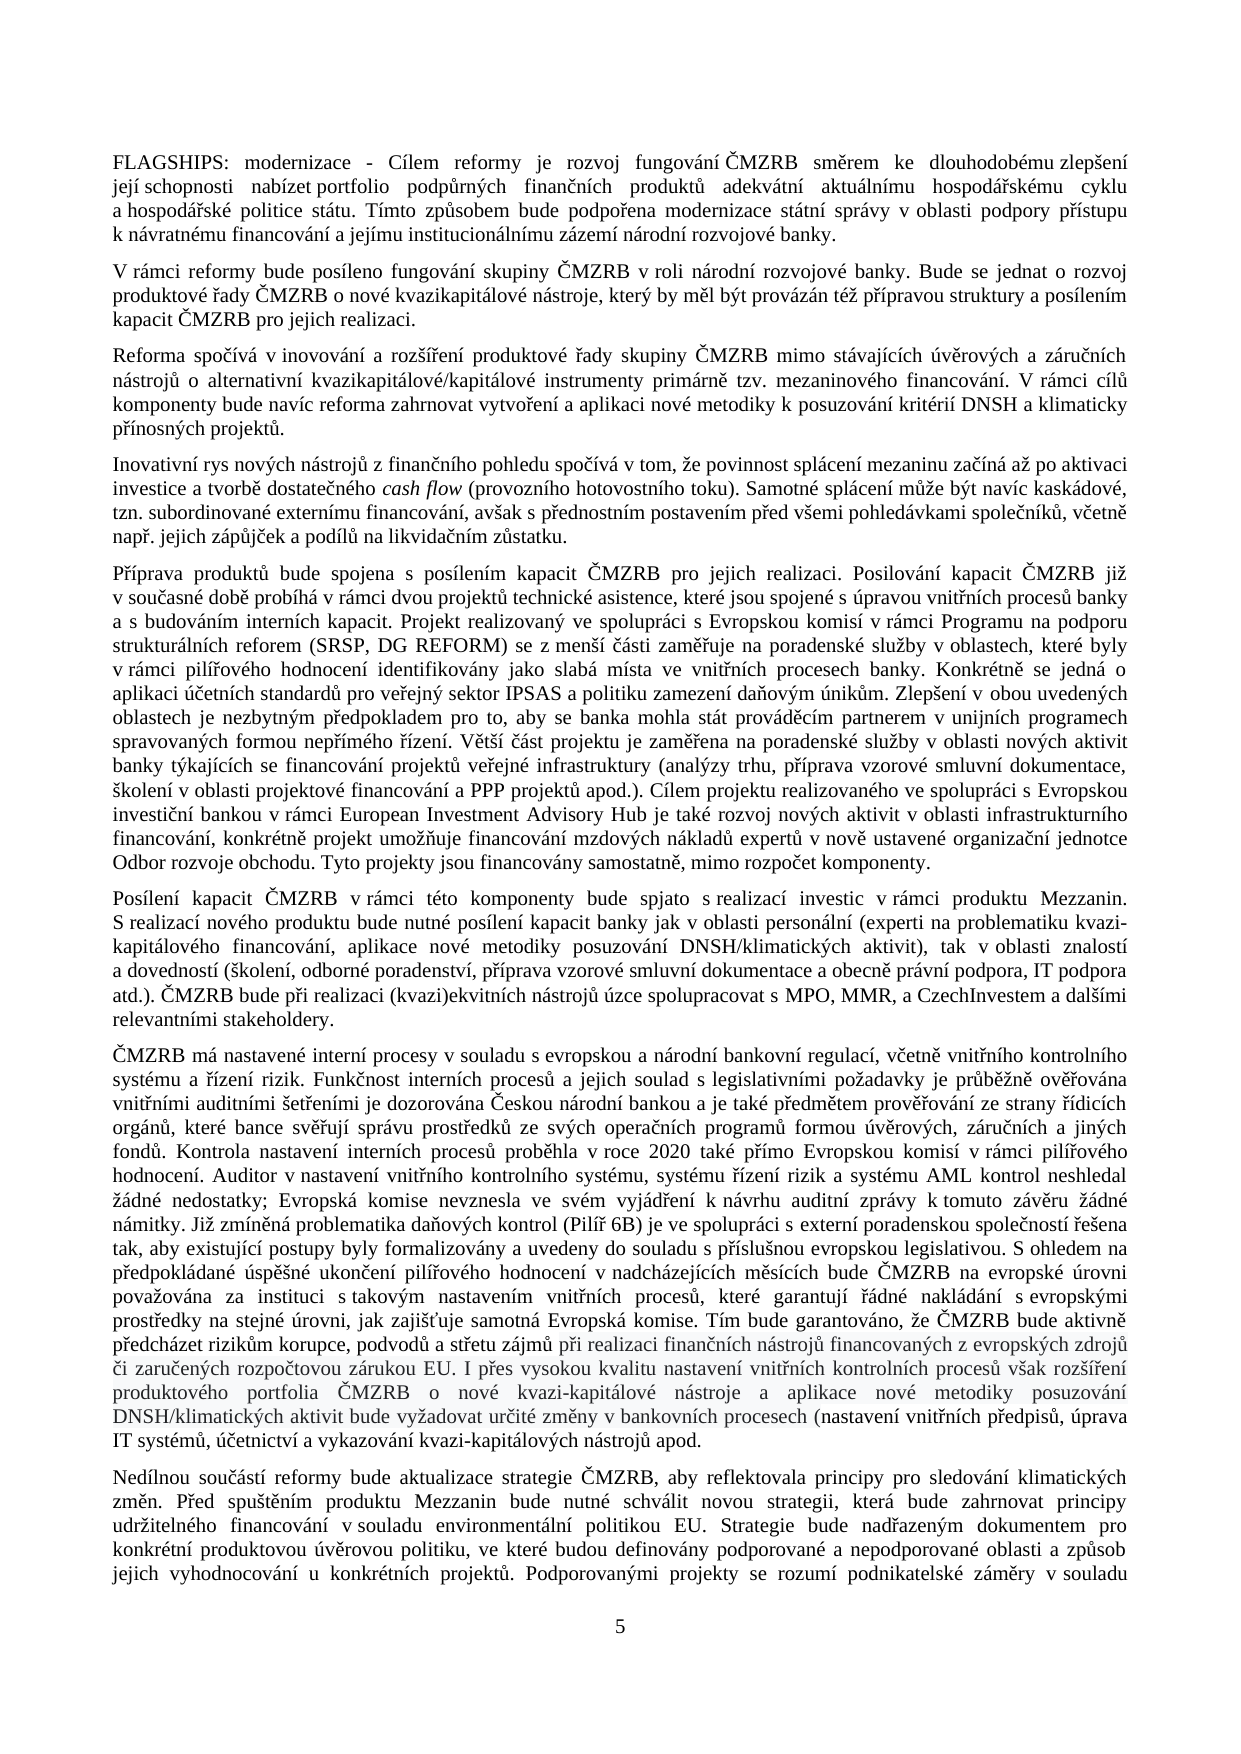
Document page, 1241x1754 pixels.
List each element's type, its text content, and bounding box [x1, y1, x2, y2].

text Příprava produktů bude spojena s posílením kapacit ČMZRB pro jejich realizaci. Posilování kapacit ČMZRB již v současné době probíhá v rámci dvou projektů technické asistence, které jsou spojené s úpravou vnitřních procesů banky a s budováním interních kapacit. Projekt realizovaný ve spolupráci s Evropskou komisí v rámci Programu na podporu strukturálních reforem (SRSP, DG REFORM) se z menší části zaměřuje na poradenské služby v oblastech, které byly v rámci pilířového hodnocení identifikovány jako slabá místa ve vnitřních procesech banky. Konkrétně se jedná o aplikaci účetních standardů pro veřejný sektor IPSAS a politiku zamezení daňovým únikům. Zlepšení v obou uvedených oblastech je nezbytným předpokladem pro to, aby se banka mohla stát prováděcím partnerem v unijních programech spravovaných formou nepřímého řízení. Větší část projektu je zaměřena na poradenské služby v oblasti nových aktivit banky týkajících se financování projektů veřejné infrastruktury (analýzy trhu, příprava vzorové smluvní dokumentace, školení v oblasti projektové financování a PPP projektů apod.). Cílem projektu realizovaného ve spolupráci s Evropskou investiční bankou v rámci European Investment Advisory Hub je také rozvoj nových aktivit v oblasti infrastrukturního financování, konkrétně projekt umožňuje financování mzdových nákladů expertů v nově ustavené organizační jednotce Odbor rozvoje obchodu. Tyto projekty jsou financovány samostatně, mimo rozpočet komponenty. [112, 561, 1128, 874]
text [112, 1465, 1128, 1585]
text Inovativní rys nových nástrojů z finančního pohledu spočívá v tom, že povinnost splácení mezaninu začíná až po aktivaci investice a tvorbě dostatečného cash flow (provozního hotovostního toku). Samotné splácení může být navíc kaskádové, tzn. subordinované externímu financování, avšak s přednostním postavením před všemi pohledávkami společníků, včetně např. jejich zápůjček a podílů na likvidačním zůstatku. [112, 452, 1128, 548]
text V rámci reformy bude posíleno fungování skupiny ČMZRB v roli národní rozvojové banky. Bude se jednat o rozvoj produktové řady ČMZRB o nové kvazikapitálové nástroje, který by měl být provázán též přípravou struktury a posílením kapacit ČMZRB pro jejich realizaci. [112, 259, 1128, 331]
text FLAGSHIPS: modernizace - Cílem reformy je rozvoj fungování ČMZRB směrem ke dlouhodobému zlepšení její schopnosti nabízet portfolio podpůrných finančních produktů adekvátní aktuálnímu hospodářskému cyklu a hospodářské politice státu. Tímto způsobem bude podpořena modernizace státní správy v oblasti podpory přístupu k návratnému financování a jejímu institucionálnímu zázemí národní rozvojové banky. [112, 150, 1128, 246]
text Posílení kapacit ČMZRB v rámci této komponenty bude spjato s realizací investic v rámci produktu Mezzanin. S realizací nového produktu bude nutné posílení kapacit banky jak v oblasti personální (experti na problematiku kvazi-kapitálového financování, aplikace nové metodiky posuzování DNSH/klimatických aktivit), tak v oblasti znalostí a dovedností (školení, odborné poradenství, příprava vzorové smluvní dokumentace a obecně právní podpora, IT podpora atd.). ČMZRB bude při realizaci (kvazi)ekvitních nástrojů úzce spolupracovat s MPO, MMR, a CzechInvestem a dalšími relevantními stakeholdery. [112, 886, 1128, 1031]
text Reforma spočívá v inovování a rozšíření produktové řady skupiny ČMZRB mimo stávajících úvěrových a záručních nástrojů o alternativní kvazikapitálové/kapitálové instrumenty primárně tzv. mezaninového financování. V rámci cílů komponenty bude navíc reforma zahrnovat vytvoření a aplikaci nové metodiky k posuzování kritérií DNSH a klimaticky přínosných projektů. [112, 343, 1128, 440]
text ČMZRB má nastavené interní procesy v souladu s evropskou a národní bankovní regulací, včetně vnitřního kontrolního systému a řízení rizik. Funkčnost interních procesů a jejich soulad s legislativními požadavky je průběžně ověřována vnitřními auditními šetřeními je dozorována Českou národní bankou a je také předmětem prověřování ze strany řídicích orgánů, které bance svěřují správu prostředků ze svých operačních programů formou úvěrových, záručních a jiných fondů. Kontrola nastavení interních procesů proběhla v roce 2020 také přímo Evropskou komisí v rámci pilířového hodnocení. Auditor v nastavení vnitřního kontrolního systému, systému řízení rizik a systému AML kontrol neshledal žádné nedostatky; Evropská komise nevznesla ve svém vyjádření k návrhu auditní zprávy k tomuto závěru žádné námitky. Již zmíněná problematika daňových kontrol (Pilíř 6B) je ve spolupráci s externí poradenskou společností řešena tak, aby existující postupy byly formalizovány a uvedeny do souladu s příslušnou evropskou legislativou. S ohledem na předpokládané úspěšné ukončení pilířového hodnocení v nadcházejících měsících bude ČMZRB na evropské úrovni považována za instituci s takovým nastavením vnitřních procesů, které garantují řádné nakládání s evropskými prostředky na stejné úrovni, jak zajišťuje samotná Evropská komise. Tím bude garantováno, že ČMZRB bude aktivně předcházet rizikům korupce, podvodů a střetu zájmů při realizaci finančních nástrojů financovaných z evropských zdrojů či zaručených rozpočtovou zárukou EU. I přes vysokou kvalitu nastavení vnitřních kontrolních procesů však rozšíření produktového portfolia ČMZRB o nové kvazi-kapitálové nástroje a aplikace nové metodiky posuzování DNSH/klimatických aktivit bude vyžadovat určité změny v bankovních procesech (nastavení vnitřních předpisů, úprava IT systémů, účetnictví a vykazování kvazi-kapitálových nástrojů apod. [112, 1043, 1128, 1389]
